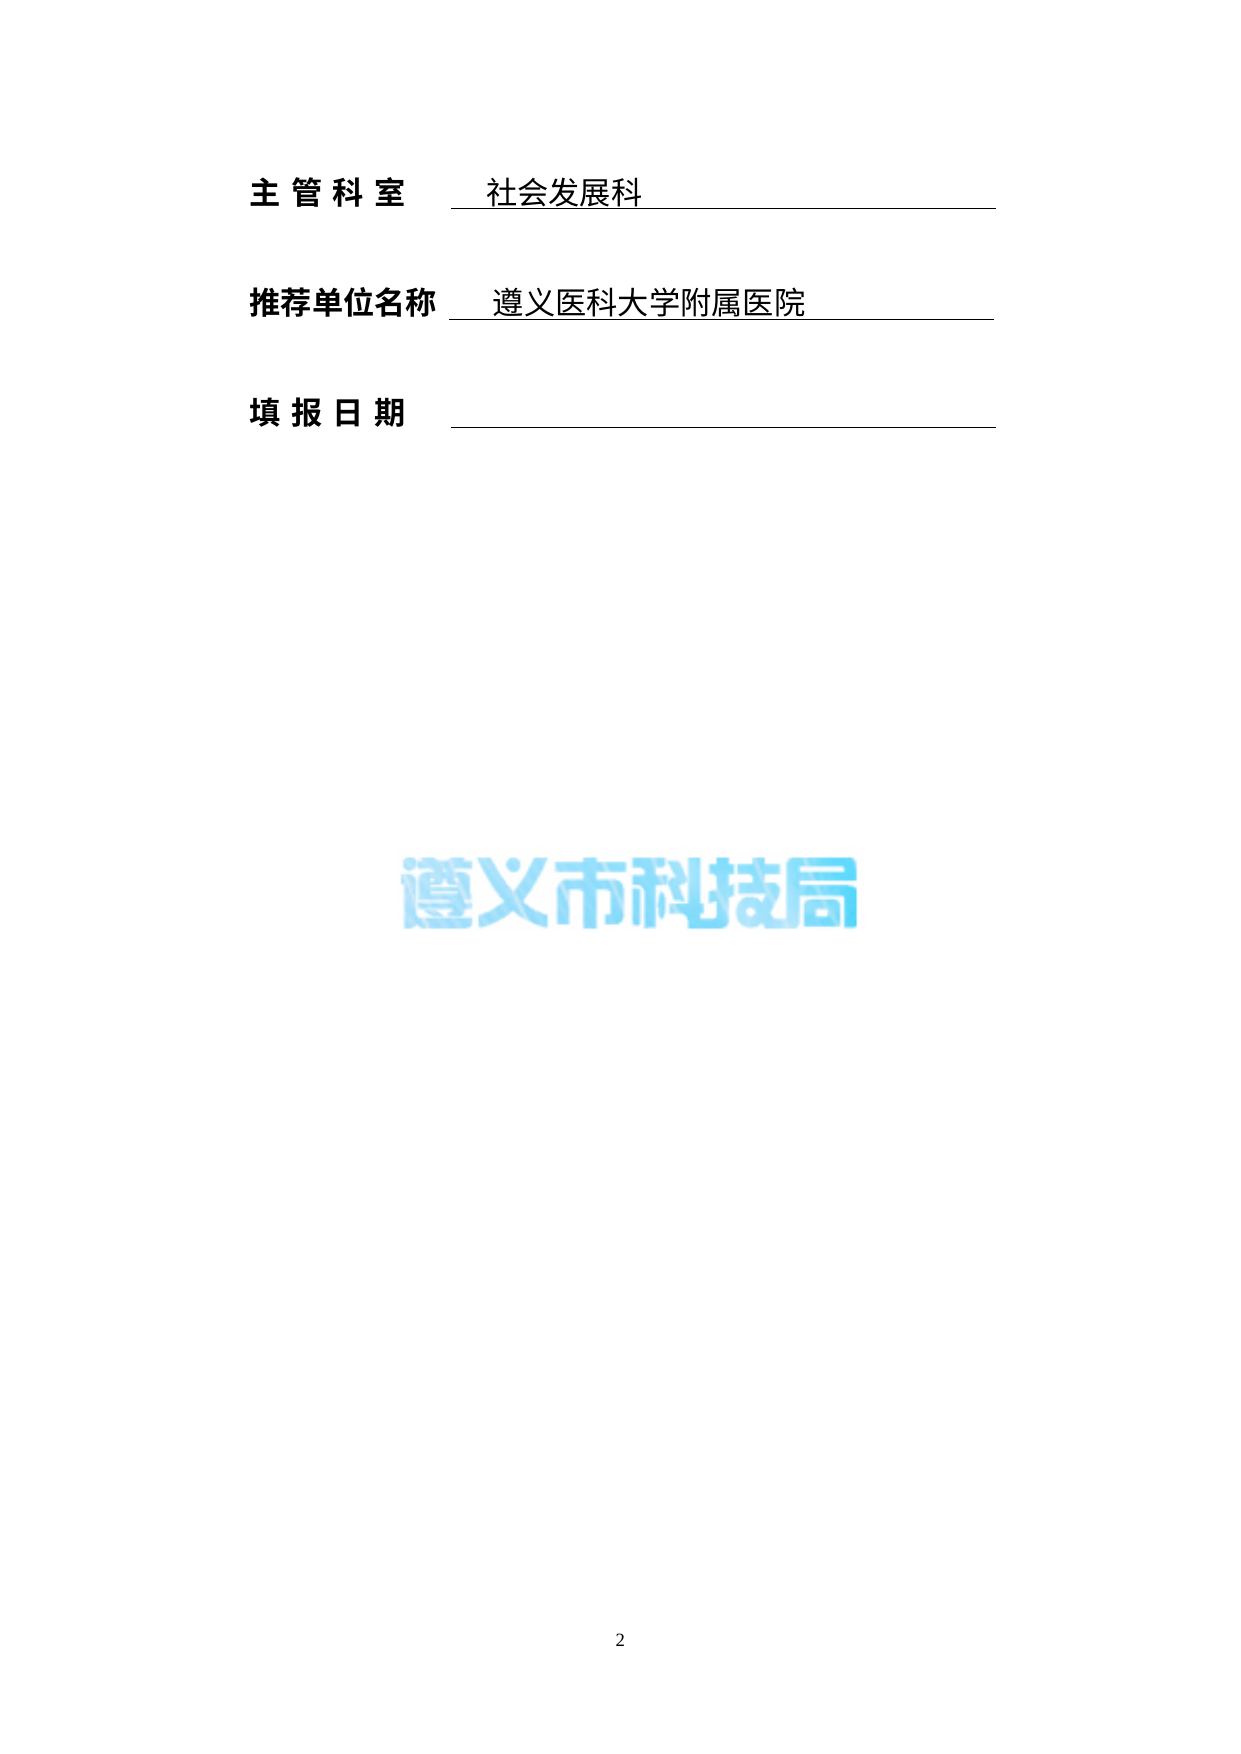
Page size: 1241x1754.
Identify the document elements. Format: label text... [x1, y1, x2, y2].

text 主管科室 社会发展科 [249, 158, 1053, 223]
text 推荐单位名称 遵义医科大学附属医院 [249, 268, 1053, 333]
text 填报日期 [249, 379, 1053, 444]
picture [364, 831, 876, 948]
